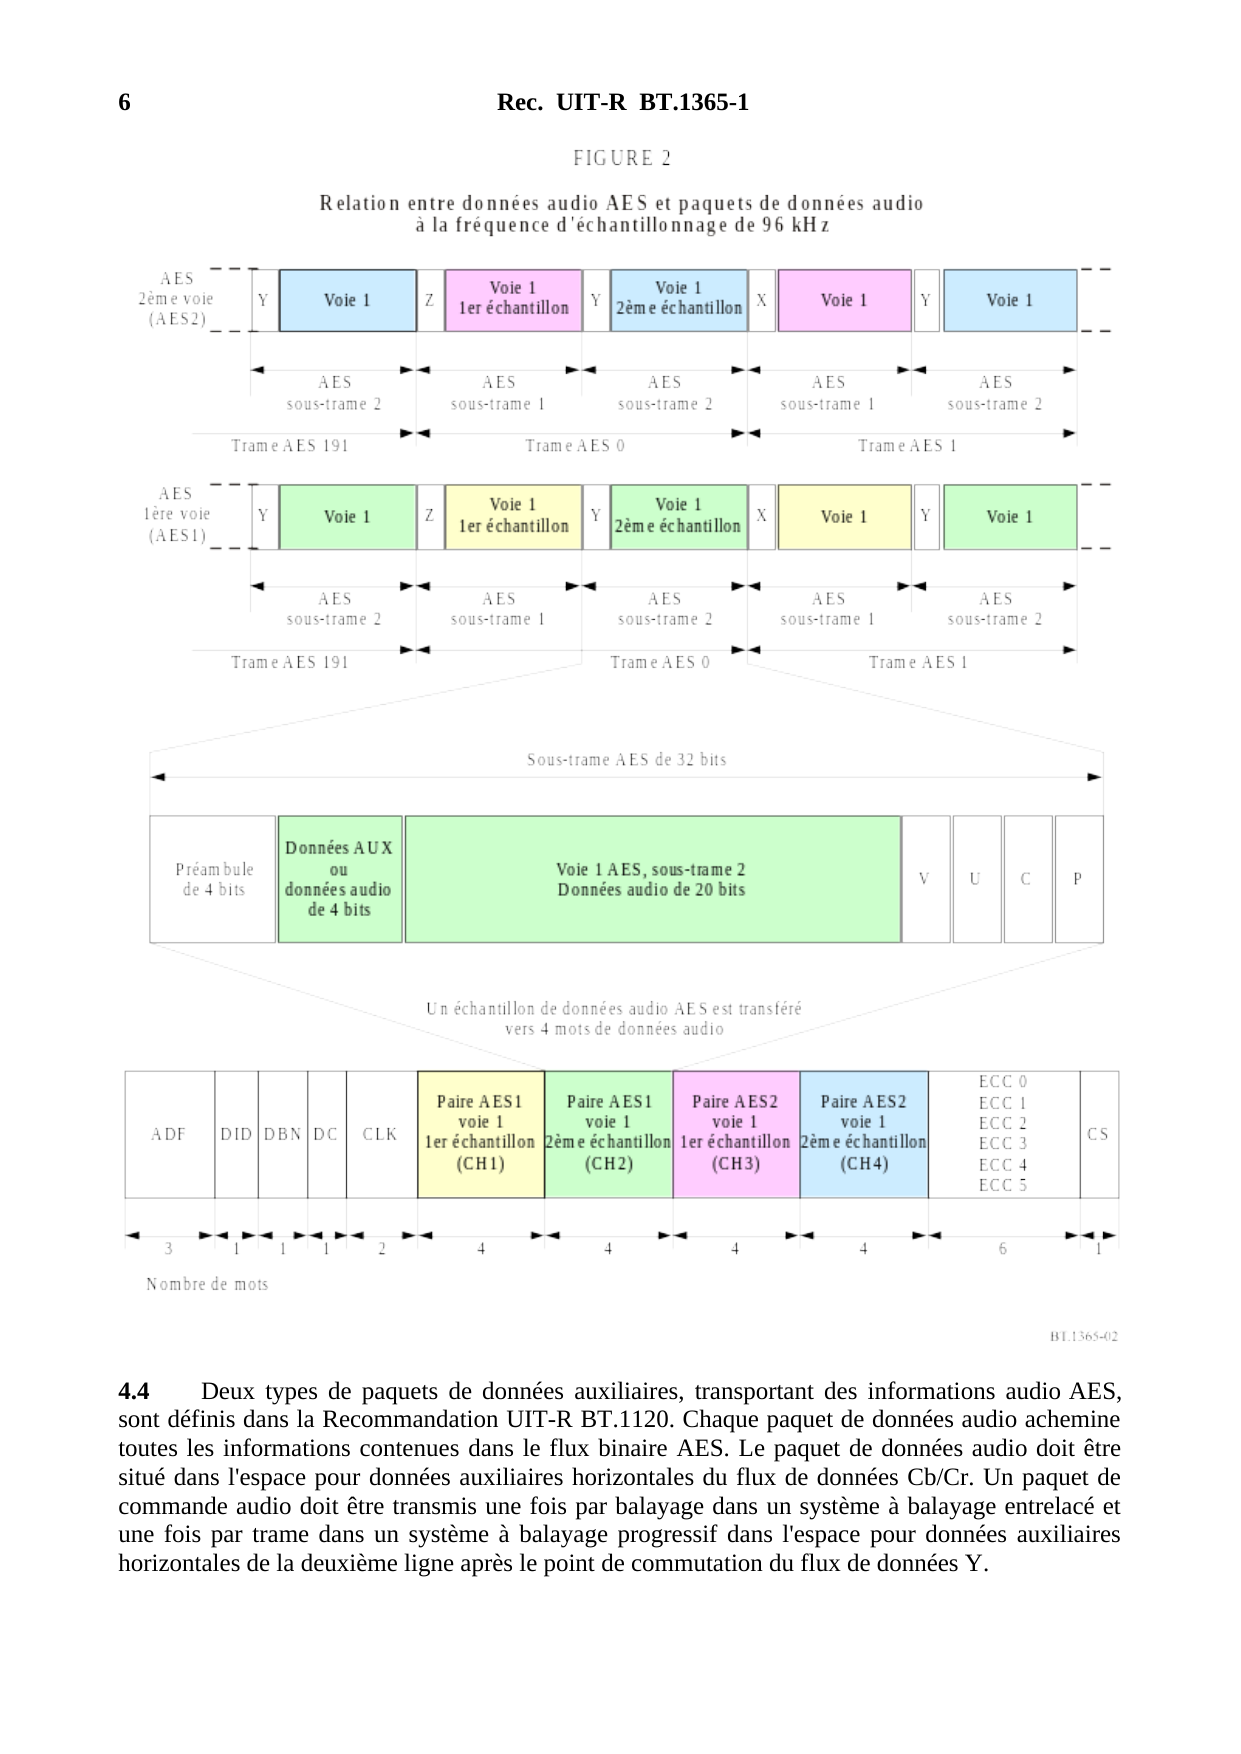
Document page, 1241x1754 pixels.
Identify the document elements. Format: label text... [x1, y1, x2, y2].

title 4.4 Deux types de paquets de données auxiliaires, transportant des informations audio AES, sont définis dans la Recommandation UIT-R BT.1120. Chaque paquet de données audio achemine toutes les informations contenues dans le flux binaire AES. Le paquet de données audio doit être situé dans l'espace pour données auxiliaires horizontales du flux de données Cb/Cr. Un paquet de commande audio doit être transmis une fois par balayage dans un système à balayage entrelacé et une fois par trame dans un système à balayage progressif dans l'espace pour données auxiliaires horizontales de la deuxième ligne après le point de commutation du flux de données Y. [118, 1376, 1122, 1577]
